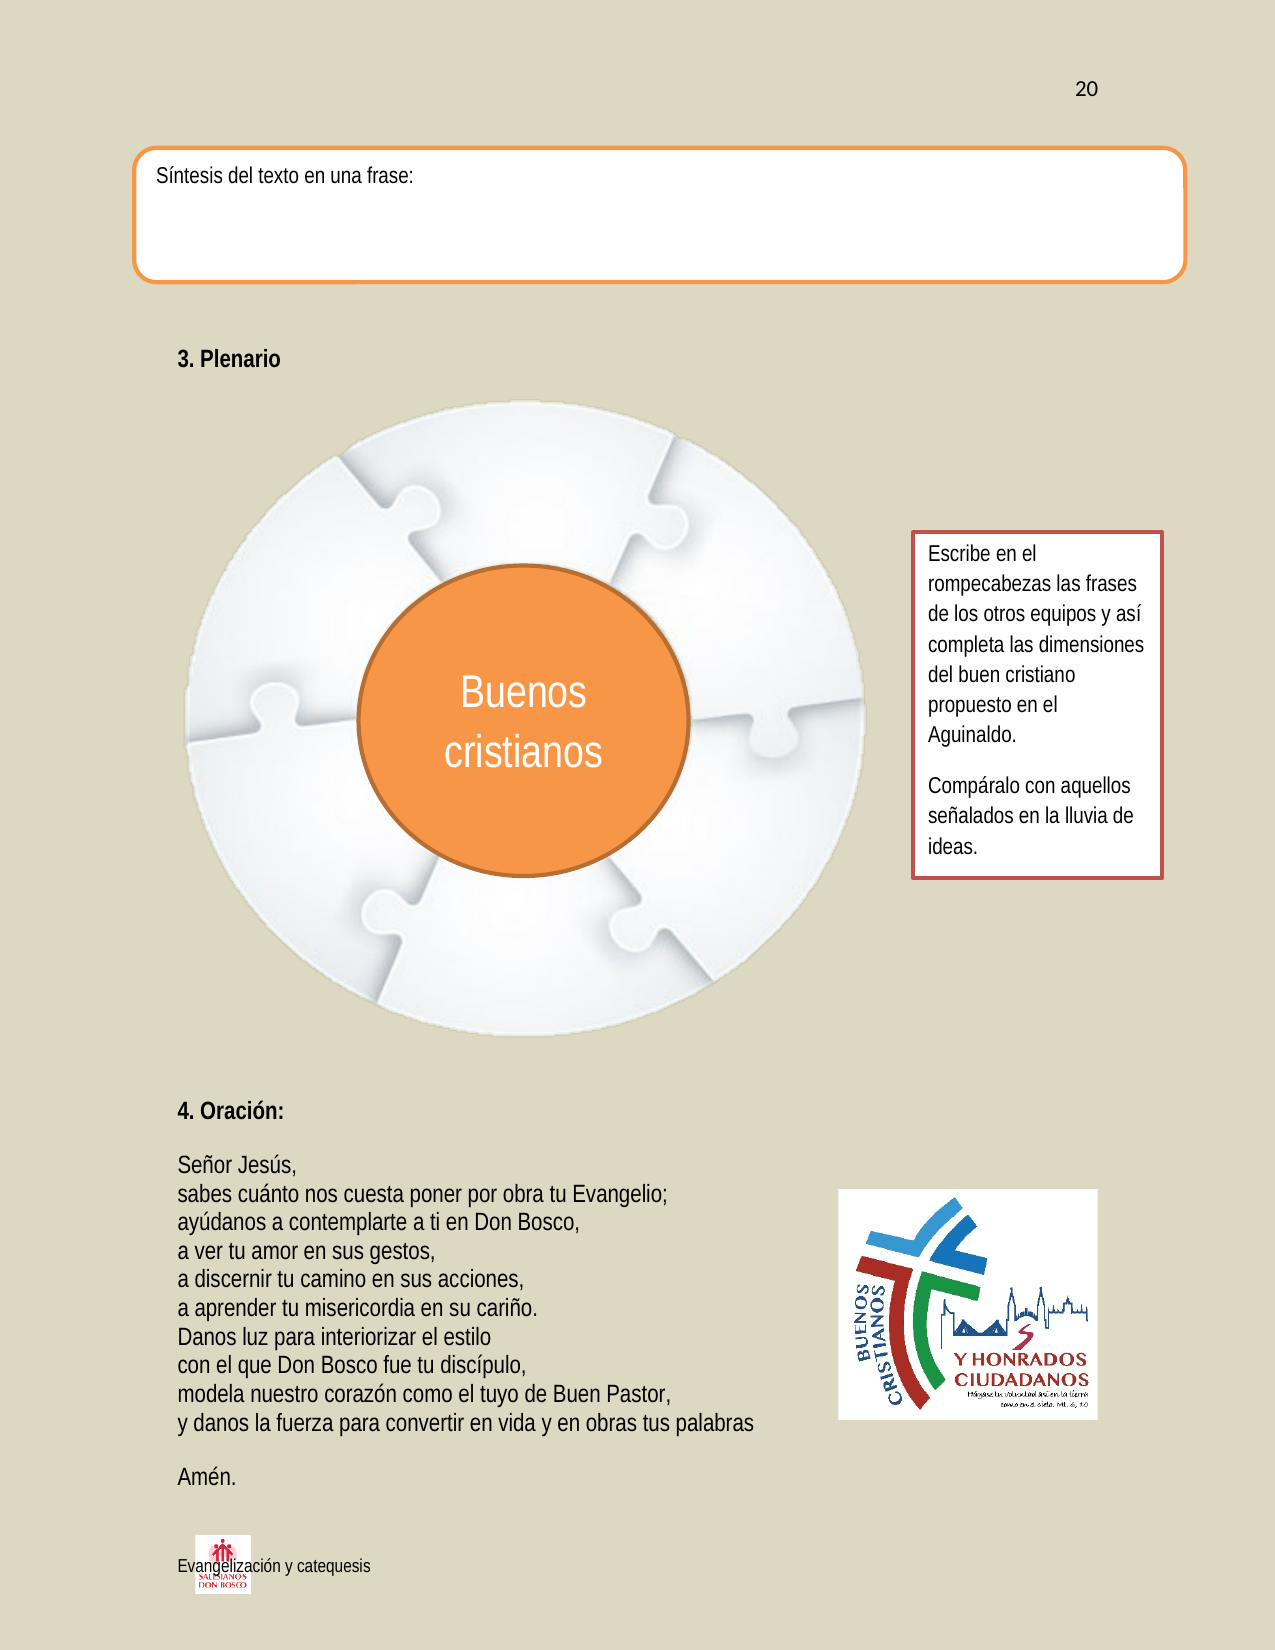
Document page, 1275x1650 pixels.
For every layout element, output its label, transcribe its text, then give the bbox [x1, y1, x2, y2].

text ayúdanos a contemplarte a ti en Don Bosco, [177, 1207, 838, 1236]
text a discernir tu camino en sus acciones, [177, 1264, 838, 1293]
text 3. Plenario [177, 344, 1098, 372]
picture [195, 1535, 251, 1594]
text a ver tu amor en sus gestos, [177, 1236, 838, 1264]
text y danos la fuerza para convertir en vida y en obras tus palabras [177, 1408, 1098, 1436]
text Amén. [177, 1461, 1098, 1490]
text 4. Oración: [177, 1096, 1098, 1125]
text Señor Jesús, [177, 1150, 1098, 1178]
picture [838, 1189, 1098, 1420]
picture [177, 398, 874, 1045]
text a aprender tu misericordia en su cariño. [177, 1293, 838, 1322]
text con el que Don Bosco fue tu discípulo, [177, 1350, 838, 1379]
text Danos luz para interiorizar el estilo [177, 1322, 838, 1350]
text sabes cuánto nos cuesta poner por obra tu Evangelio; [177, 1178, 1098, 1207]
text modela nuestro corazón como el tuyo de Buen Pastor, [177, 1379, 838, 1408]
